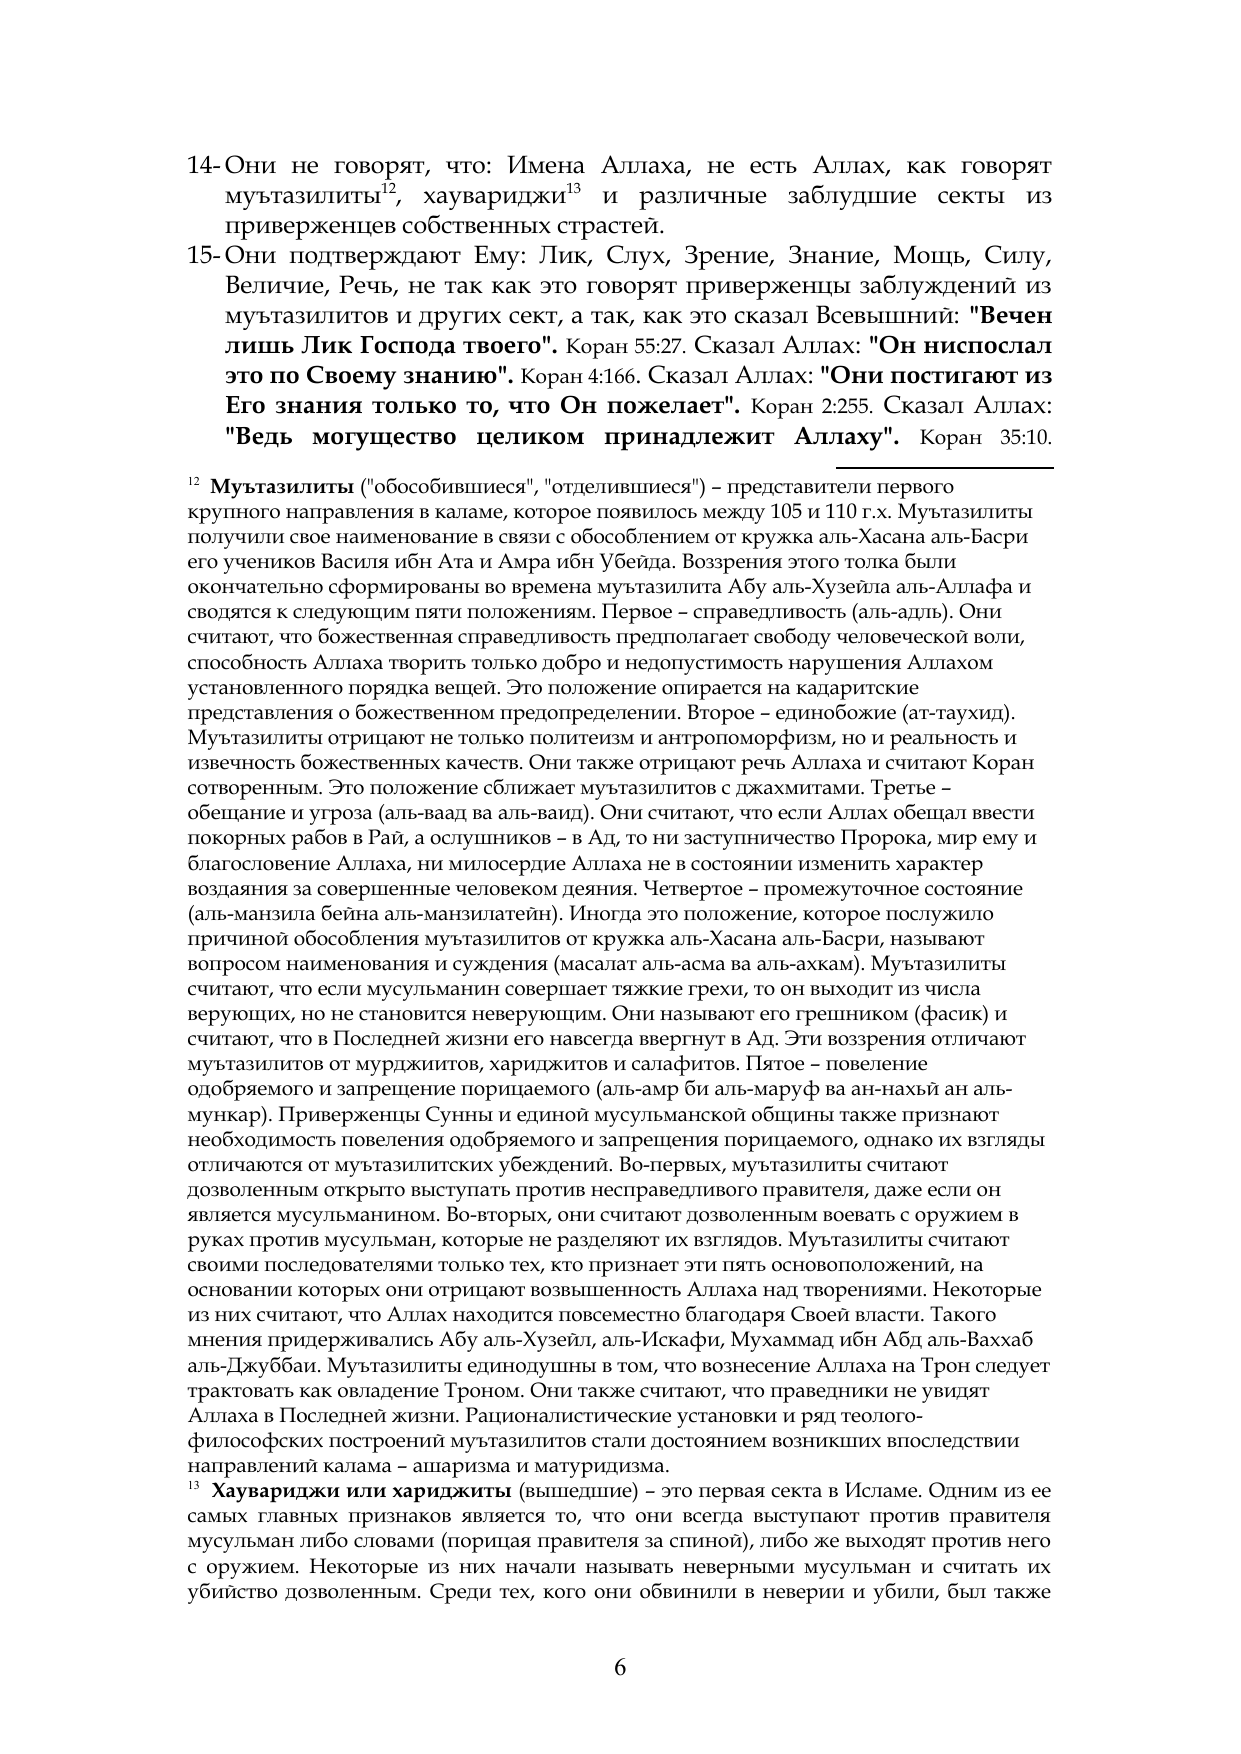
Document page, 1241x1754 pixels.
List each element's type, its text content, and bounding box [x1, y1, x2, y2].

list Они не говорят, что: Имена Аллаха, не есть Аллах, как говорят муътазилиты, хаувариджи и различные заблудшие секты из приверженцев собственных страстей. [187, 150, 1053, 240]
list Они подтверждают Ему: Лик, Слух, Зрение, Знание, Мощь, Силу, Величие, Речь, не так как это говорят приверженцы заблуждений из муътазилитов и других сект, а так, как это сказал Всевышний: "Вечен лишь Лик Господа твоего". Коран 55:27. Сказал Аллах: "Он ниспослал это по Своему знанию". Коран 4:166. Сказал Аллах: "Они постигают из Его знания только то, что Он пожелает". Коран 2:255. Сказал Аллах: "Ведь могущество целиком принадлежит Аллаху". Коран 35:10. Сказал Аллах: "Мы воздвигли небо благодаря могуществу". Коран 51:47. Сказал Аллах: "Неужели они не видели, что Аллах, Который сотворил их, превосходит их силой"? Коран 41:15. Сказал Аллах: "Воистину, Аллах является Наделяющим уделом, Обладающим могуществом". Коран 51:58. [187, 240, 1053, 451]
